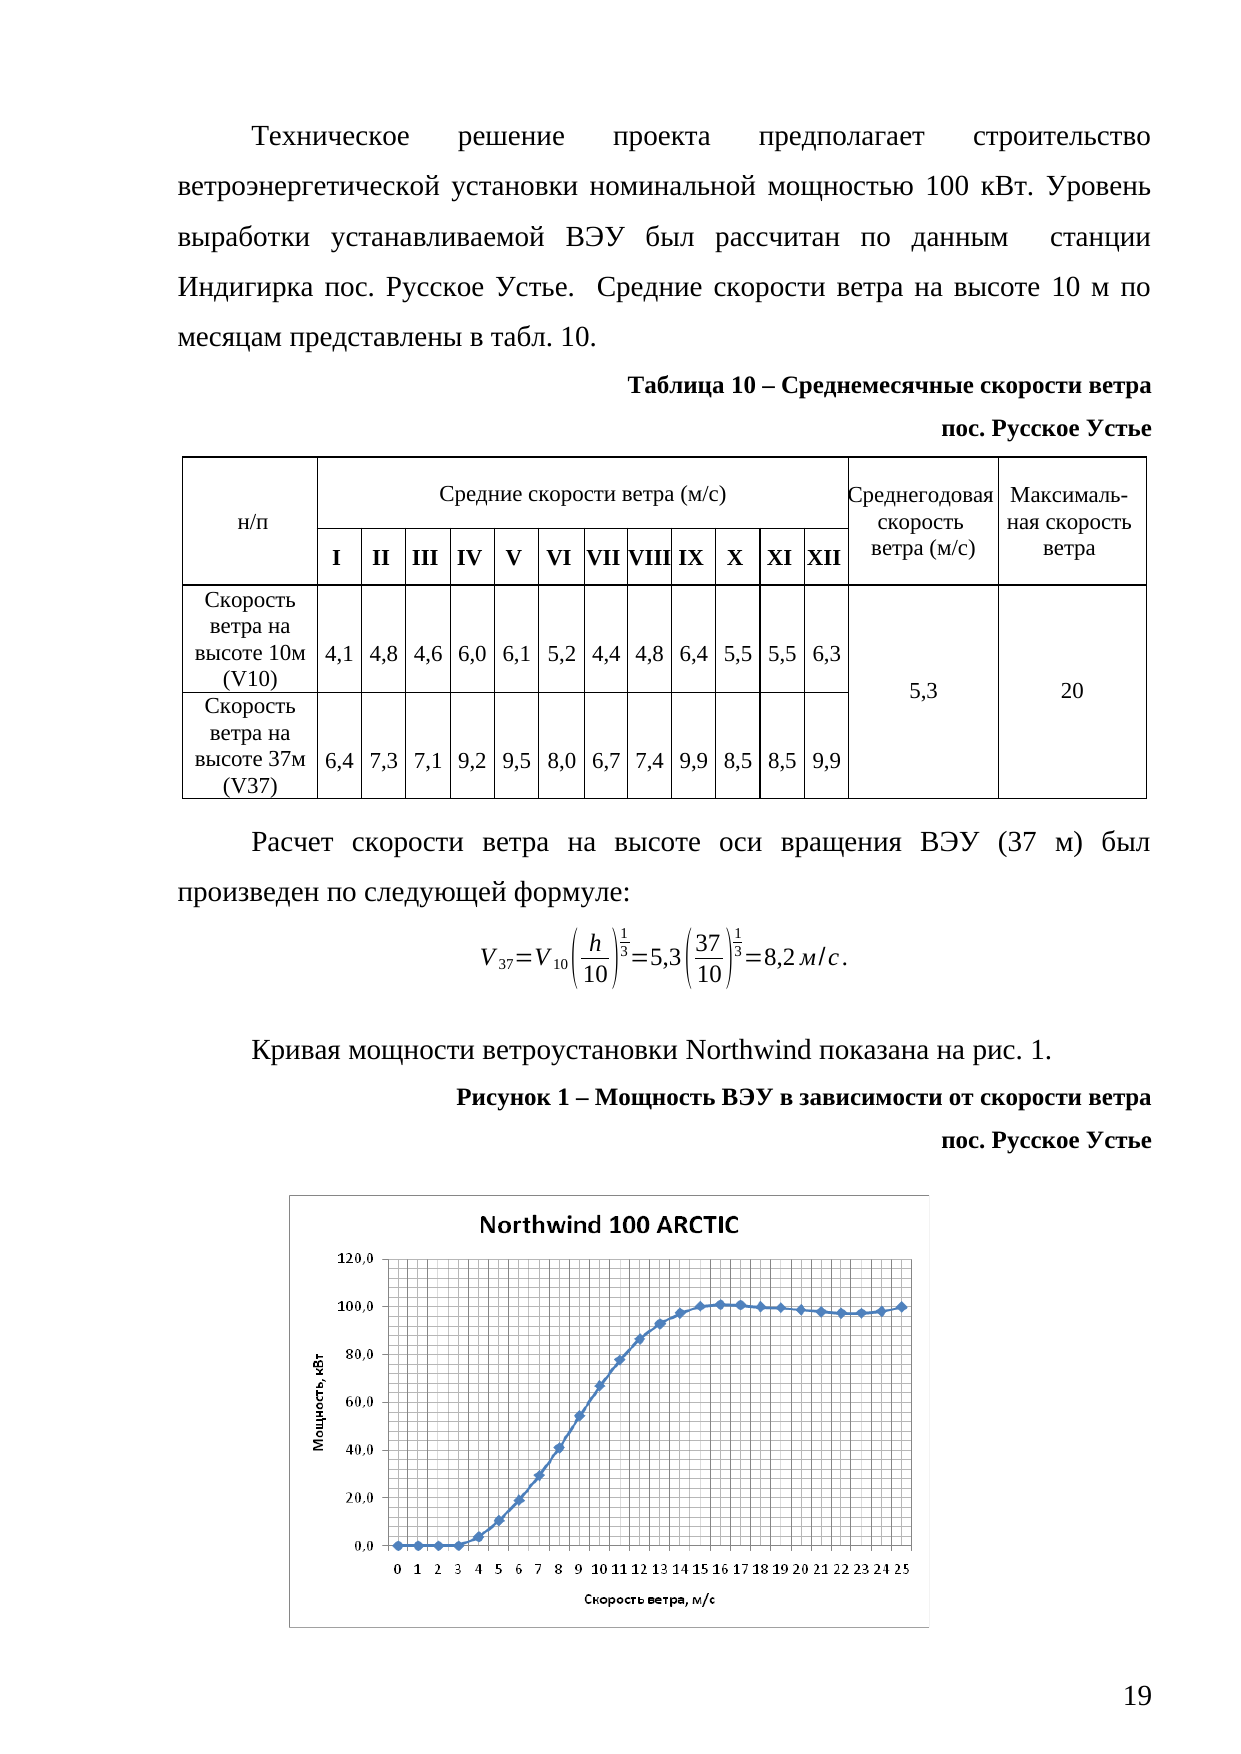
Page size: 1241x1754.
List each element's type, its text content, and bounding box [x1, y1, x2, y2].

table_cell 6,3 [805, 586, 848, 692]
table_cell 4,4 [585, 586, 627, 692]
table_cell 5,2 [539, 586, 584, 692]
text пос. Русское Устье [177, 413, 1152, 442]
table_cell 7,3 [362, 693, 405, 798]
table_cell 9,2 [451, 693, 494, 798]
table_cell VII [585, 529, 627, 584]
table_cell I [318, 529, 361, 584]
table_cell 6,4 [672, 586, 715, 692]
text Техническое решение проекта предполагает строительство ветроэнергетической установки номинальной мощностью 100 кВт. Уровень выработки устанавливаемой ВЭУ был рассчитан по данным станции Индигирка пос. Русское Устье. Средние скорости ветра на высоте 10 м по месяцам представлены в табл. 10. [177, 118, 1152, 353]
table_header Максималь-ная скорость ветра [999, 458, 1146, 584]
table_cell 6,1 [495, 586, 538, 692]
table_header Среднегодовая скорость ветра (м/с) [849, 458, 998, 584]
table_cell Скорость ветра на высоте 10м (V10) [183, 586, 317, 692]
table_cell 4,8 [362, 586, 405, 692]
table_cell 4,8 [628, 586, 671, 692]
table_cell 4,6 [406, 586, 450, 692]
table_cell 9,9 [672, 693, 715, 798]
table_cell Скорость ветра на высоте 37м (V37) [183, 693, 317, 798]
table_cell IX [672, 529, 715, 584]
table_cell XII [805, 529, 848, 584]
table_cell 5,5 [716, 586, 759, 692]
table_cell X [716, 529, 759, 584]
table_cell III [406, 529, 450, 584]
table_cell V [495, 529, 538, 584]
table_cell 20 [999, 586, 1146, 798]
table_cell 6,7 [585, 693, 627, 798]
table_cell 7,4 [628, 693, 671, 798]
table_header Средние скорости ветра (м/с) [318, 458, 848, 528]
table_cell II [362, 529, 405, 584]
table_cell XI [761, 529, 804, 584]
table_cell IV [451, 529, 494, 584]
table_cell 6,0 [451, 586, 494, 692]
table_cell 5,3 [849, 586, 998, 798]
table_cell 8,5 [716, 693, 759, 798]
table_cell 7,1 [406, 693, 450, 798]
table_cell VI [539, 529, 584, 584]
text Расчет скорости ветра на высоте оси вращения ВЭУ (37 м) был произведен по следующей формуле: [177, 824, 1152, 908]
table_cell 4,1 [318, 586, 361, 692]
text Кривая мощности ветроустановки Northwind показана на рис. 1. [177, 1032, 1152, 1066]
table_cell VIII [628, 529, 671, 584]
table_header н/п [183, 458, 317, 584]
table_cell 6,4 [318, 693, 361, 798]
text Таблица 10 – Среднемесячные скорости ветра [177, 370, 1152, 398]
table_cell 5,5 [761, 586, 804, 692]
text Рисунок 1 – Мощность ВЭУ в зависимости от скорости ветра [177, 1082, 1152, 1111]
text пос. Русское Устье [177, 1125, 1152, 1154]
table_cell 9,5 [495, 693, 538, 798]
table_cell 8,5 [761, 693, 804, 798]
table_cell 9,9 [805, 693, 848, 798]
table_cell 8,0 [539, 693, 584, 798]
